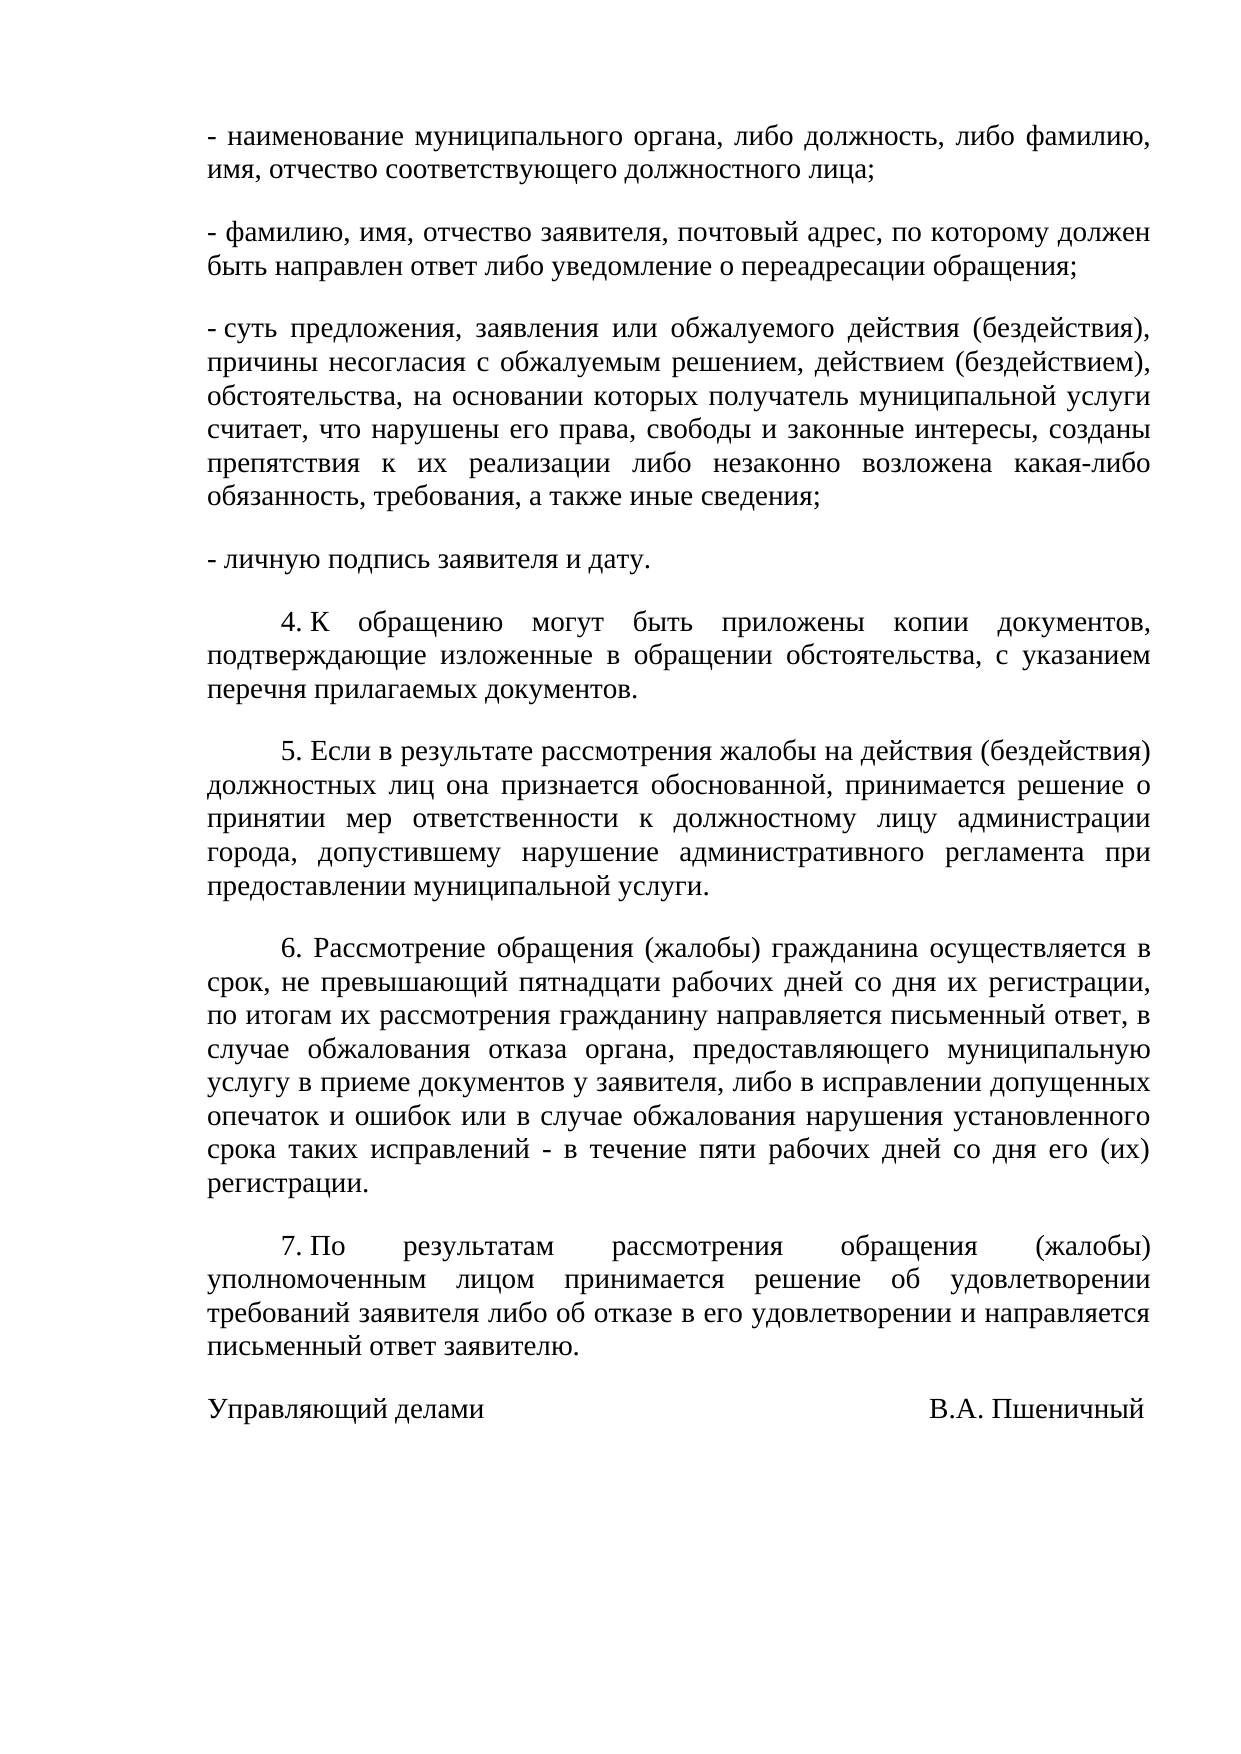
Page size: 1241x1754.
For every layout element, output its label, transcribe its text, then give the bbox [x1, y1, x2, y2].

text - суть предложения, заявления или обжалуемого действия (бездействия), причины несогласия с обжалуемым решением, действием (бездействием), обстоятельства, на основании которых получатель муниципальной услуги считает, что нарушены его права, свободы и законные интересы, созданы препятствия к их реализации либо незаконно возложена какая-либо обязанность, требования, а также иные сведения; [207, 311, 1152, 512]
text - личную подпись заявителя и дату. [207, 541, 1152, 574]
text - фамилию, имя, отчество заявителя, почтовый адрес, по которому должен быть направлен ответ либо уведомление о переадресации обращения; [207, 214, 1152, 281]
text 6. Рассмотрение обращения (жалобы) гражданина осуществляется в срок, не превышающий пятнадцати рабочих дней со дня их регистрации, по итогам их рассмотрения гражданину направляется письменный ответ, в случае обжалования отказа органа, предоставляющего муниципальную услугу в приеме документов у заявителя, либо в исправлении допущенных опечаток и ошибок или в случае обжалования нарушения установленного срока таких исправлений - в течение пяти рабочих дней со дня его (их) регистрации. [207, 930, 1152, 1199]
text 4. К обращению могут быть приложены копии документов, подтверждающие изложенные в обращении обстоятельства, с указанием перечня прилагаемых документов. [207, 604, 1152, 704]
text 5. Если в результате рассмотрения жалобы на действия (бездействия) должностных лиц она признается обоснованной, принимается решение о принятии мер ответственности к должностному лицу администрации города, допустившему нарушение административного регламента при предоставлении муниципальной услуги. [207, 733, 1152, 901]
text 7. По результатам рассмотрения обращения (жалобы) уполномоченным лицом принимается решение об удовлетворении требований заявителя либо об отказе в его удовлетворении и направляется письменный ответ заявителю. [207, 1228, 1152, 1362]
text - наименование муниципального органа, либо должность, либо фамилию, имя, отчество соответствующего должностного лица; [207, 118, 1152, 185]
text Управляющий делами В.А. Пшеничный [207, 1391, 1152, 1425]
